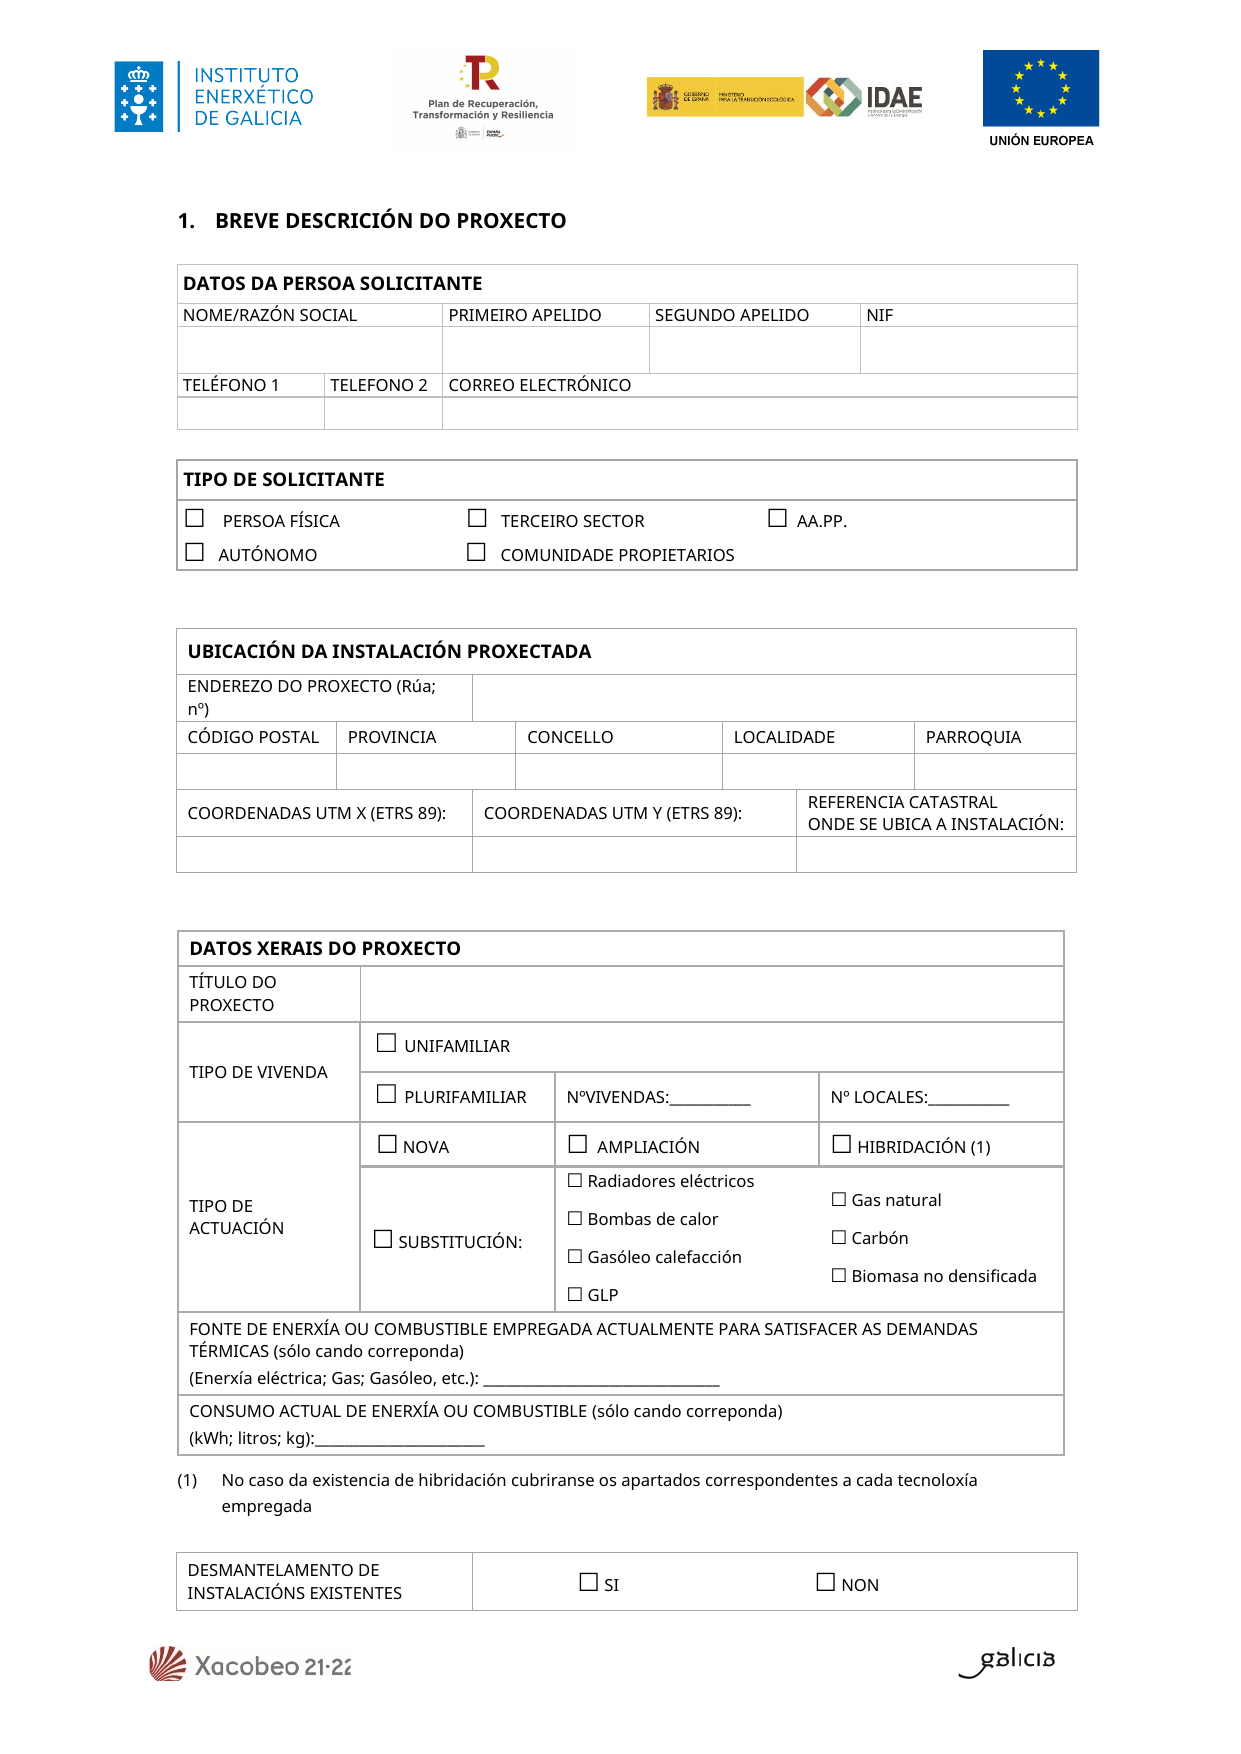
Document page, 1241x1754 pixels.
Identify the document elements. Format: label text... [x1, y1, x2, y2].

table_cell REFERENCIA CATASTRAL ONDE SE UBICA A INSTALACIÓN: [797, 790, 1076, 836]
table_cell [797, 837, 1076, 872]
list BREVE DESCRICIÓN DO PROXECTO [177, 207, 1063, 235]
table_cell [177, 754, 336, 789]
table_cell [443, 327, 649, 373]
table_header DESMANTELAMENTO DE INSTALACIÓNS EXISTENTES [177, 1553, 472, 1610]
table_cell [861, 327, 1077, 373]
table_cell [443, 398, 1077, 429]
table_cell [325, 398, 442, 429]
table_cell PERSOA FÍSICA TERCEIRO SECTOR AA.PP. AUTÓNOMO COMUNIDADE PROPIETARIOS [178, 501, 1076, 569]
table_cell [516, 754, 722, 789]
table_cell Radiadores eléctricos Bombas de calor Gasóleo calefacción GLP [556, 1168, 819, 1311]
table_cell [473, 837, 796, 872]
picture [646, 77, 922, 117]
table_cell [915, 754, 1076, 789]
picture [953, 1632, 1063, 1695]
table_cell PROVINCIA [337, 722, 515, 753]
table_cell TELÉFONO 1 [178, 374, 324, 396]
picture [148, 1646, 354, 1684]
table_header DATOS XERAIS DO PROXECTO [179, 932, 1063, 965]
list No caso da existencia de hibridación cubriranse os apartados correspondentes a cada tecnoloxía empregada [177, 1468, 1063, 1517]
picture [114, 61, 313, 132]
table_cell [650, 327, 860, 373]
table_cell SUBSTITUCIÓN: [361, 1168, 554, 1311]
table_cell [337, 754, 515, 789]
table_cell TÍTULO DO PROXECTO [179, 967, 360, 1021]
picture [981, 47, 1101, 147]
table_cell [723, 754, 914, 789]
table_cell HIBRIDACIÓN (1) [820, 1123, 1063, 1165]
table_cell TIPO DE VIVENDA [179, 1023, 359, 1121]
table_cell [361, 967, 1063, 1021]
table_cell NOVA [361, 1123, 554, 1165]
table_cell Nº LOCALES:___________ [820, 1073, 1063, 1121]
table_cell UNIFAMILIAR [361, 1023, 1063, 1071]
table_cell PLURIFAMILIAR [361, 1073, 554, 1121]
table_header TIPO DE SOLICITANTE [178, 461, 1076, 498]
table_header SI NON [473, 1553, 1077, 1610]
table_header DATOS DA PERSOA SOLICITANTE [178, 265, 1077, 302]
table_cell NIF [861, 304, 1077, 326]
picture [390, 44, 576, 150]
table_cell CORREO ELECTRÓNICO [443, 374, 1077, 396]
table_cell TIPO DE ACTUACIÓN [179, 1123, 359, 1311]
table_cell SEGUNDO APELIDO [650, 304, 860, 326]
table_cell [178, 327, 442, 373]
table_cell CONCELLO [516, 722, 722, 753]
table_cell NOME/RAZÓN SOCIAL [178, 304, 442, 326]
table_cell [178, 398, 324, 429]
table_cell COORDENADAS UTM X (ETRS 89): [177, 790, 472, 836]
table_cell CÓDIGO POSTAL [177, 722, 336, 753]
table_cell CONSUMO ACTUAL DE ENERXÍA OU COMBUSTIBLE (sólo cando correponda) (kWh; litros; kg):_______________________ [179, 1396, 1063, 1454]
table_cell ENDEREZO DO PROXECTO (Rúa; nº) [177, 675, 472, 721]
table_cell AMPLIACIÓN [556, 1123, 818, 1165]
table_cell PARROQUIA [915, 722, 1076, 753]
table_cell NºVIVENDAS:___________ [556, 1073, 818, 1121]
table_cell LOCALIDADE [723, 722, 914, 753]
table_cell TELEFONO 2 [325, 374, 442, 396]
table_cell FONTE DE ENERXÍA OU COMBUSTIBLE EMPREGADA ACTUALMENTE PARA SATISFACER AS DEMANDAS TÉRMICAS (sólo cando correponda) (Enerxía eléctrica; Gas; Gasóleo, etc.): ________________________________ [179, 1313, 1063, 1394]
table_cell COORDENADAS UTM Y (ETRS 89): [473, 790, 796, 836]
table_cell Gas natural Carbón Biomasa no densificada [819, 1168, 1063, 1311]
table_cell PRIMEIRO APELIDO [443, 304, 649, 326]
table_cell [473, 675, 1076, 721]
table_header UBICACIÓN DA INSTALACIÓN PROXECTADA [177, 629, 1076, 674]
table_cell [177, 837, 472, 872]
